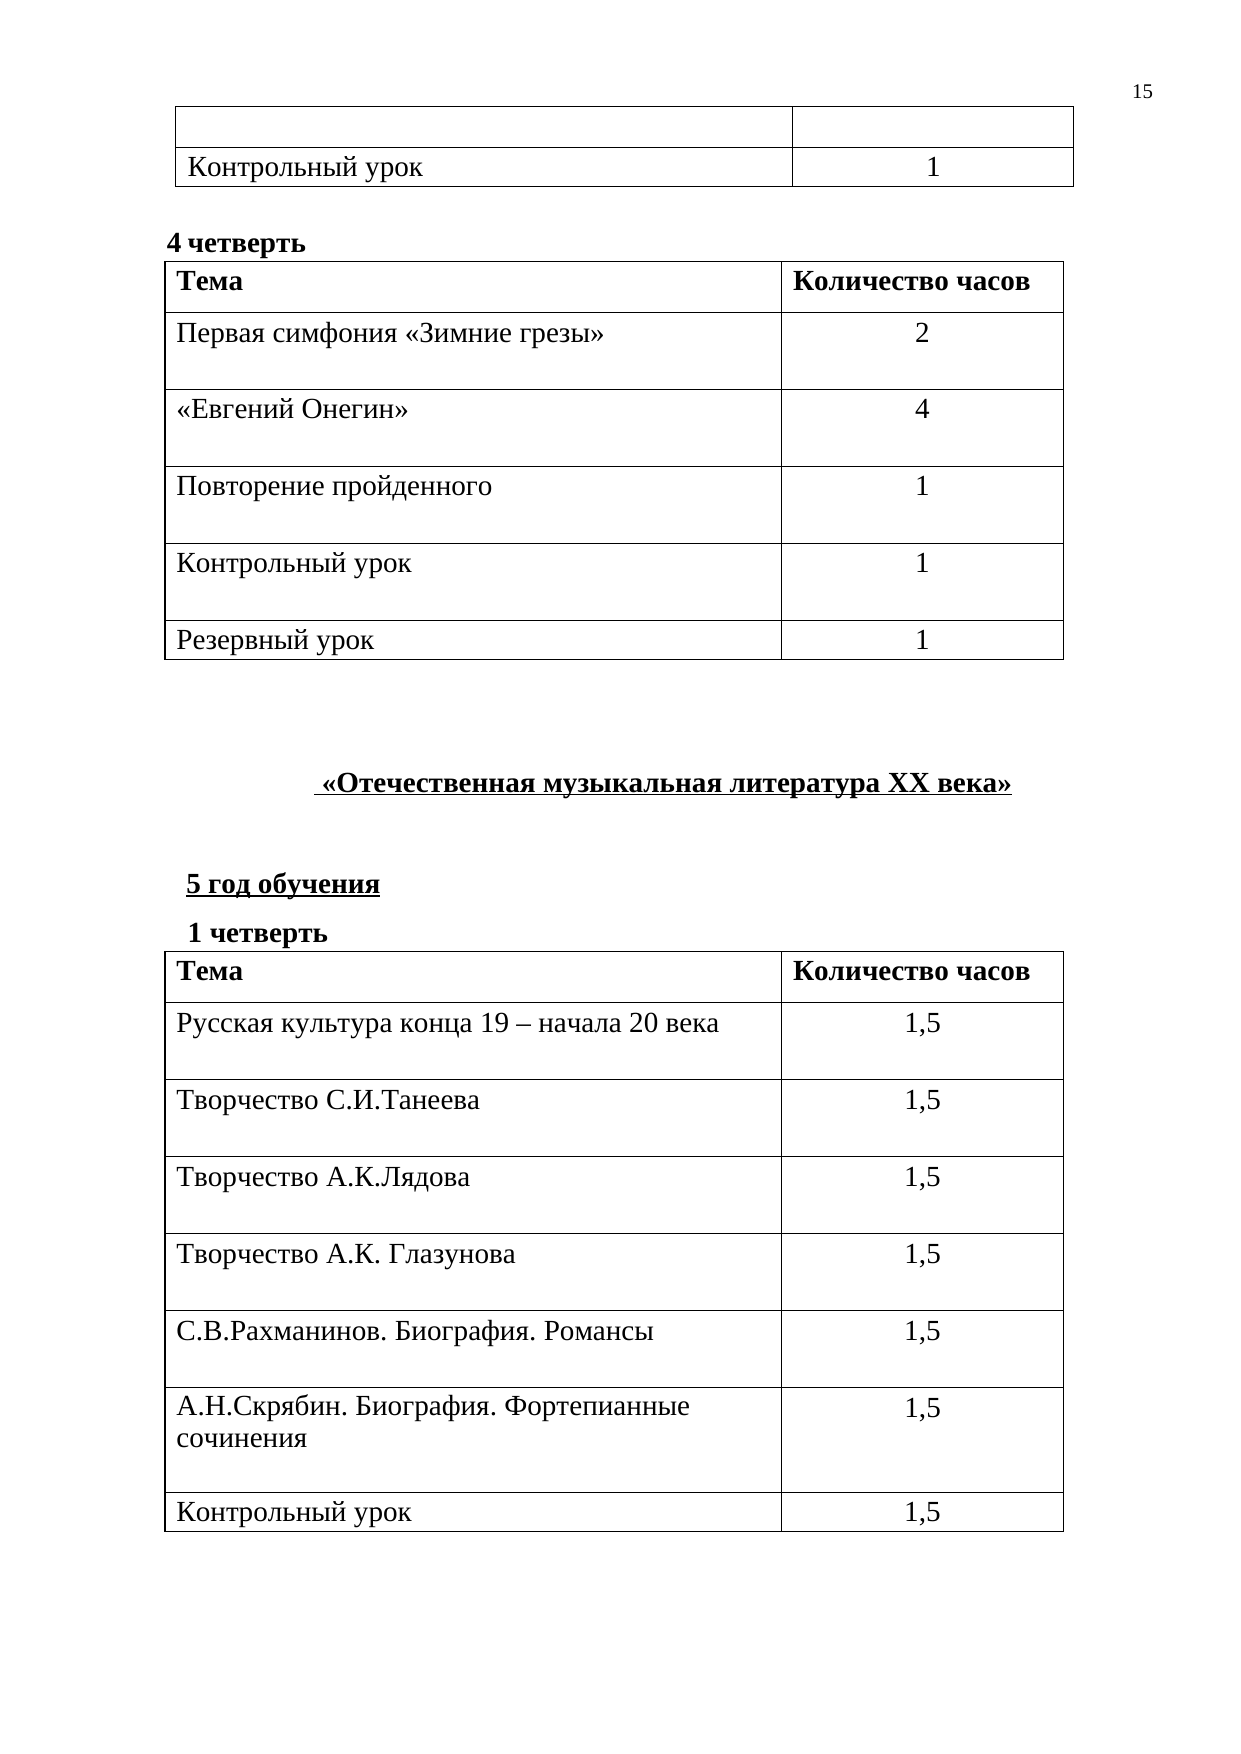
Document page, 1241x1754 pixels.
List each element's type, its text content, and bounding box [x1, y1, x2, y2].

table_header Тема [166, 952, 781, 1002]
table_cell 1,5 [782, 1157, 1063, 1233]
table_cell А.Н.Скрябин. Биография. Фортепианные сочинения [166, 1388, 781, 1492]
table_cell 1 [793, 107, 1073, 147]
list четверть [187, 915, 1158, 948]
table_cell 1 [782, 544, 1063, 620]
table_cell 1,5 [782, 1080, 1063, 1156]
table_cell Творчество С.И.Танеева [166, 1080, 781, 1156]
text «Отечественная музыкальная литература ХХ века» [187, 765, 1012, 798]
table_cell Резервный урок [166, 621, 781, 658]
table_cell Творчество А.К. Глазунова [166, 1234, 781, 1310]
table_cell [176, 107, 792, 147]
table_cell «Евгений Онегин» [166, 390, 781, 466]
table_cell 1,5 [782, 1493, 1063, 1531]
subtitle 5 год обучения [186, 866, 1138, 900]
table_cell Повторение пройденного [166, 467, 781, 543]
table_header Количество часов [782, 262, 1063, 312]
table_cell С.В.Рахманинов. Биография. Романсы [166, 1311, 781, 1387]
table_cell 1,5 [782, 1311, 1063, 1387]
table_cell 1,5 [782, 1388, 1063, 1492]
table_cell 1 [782, 467, 1063, 543]
table_cell 1,5 [782, 1003, 1063, 1079]
table_header Количество часов [782, 952, 1063, 1002]
table_cell Контрольный урок [176, 148, 792, 186]
table_cell Творчество А.К.Лядова [166, 1157, 781, 1233]
table_cell Контрольный урок [166, 544, 781, 620]
table_cell Первая симфония «Зимние грезы» [166, 313, 781, 389]
table_cell 2 [782, 313, 1063, 389]
table_cell 4 [782, 390, 1063, 466]
table_cell 1,5 [782, 1234, 1063, 1310]
table_cell Контрольный урок [166, 1493, 781, 1531]
table_cell Русская культура конца 19 – начала 20 века [166, 1003, 781, 1079]
table_header Тема [166, 262, 781, 312]
list четверть [167, 225, 1158, 259]
table_cell 1 [793, 148, 1073, 186]
table_cell 1 [782, 621, 1063, 658]
